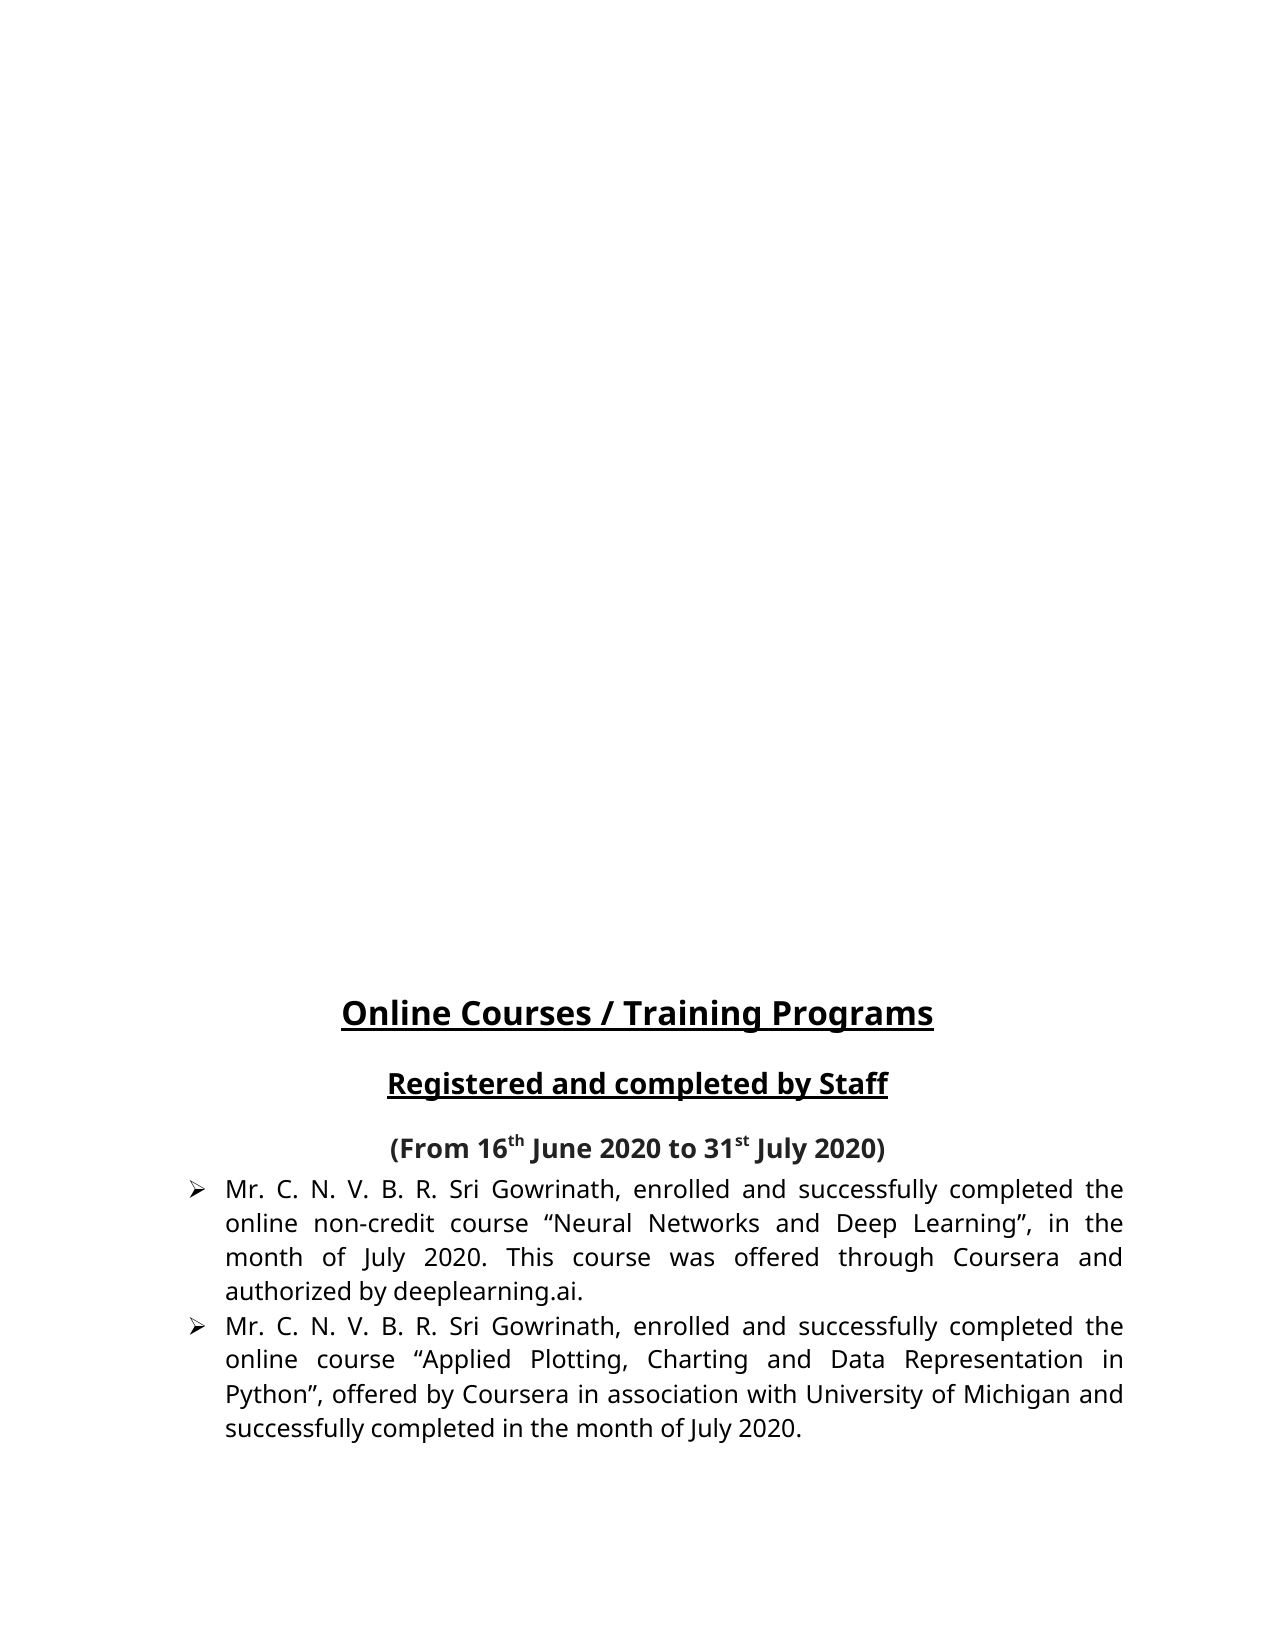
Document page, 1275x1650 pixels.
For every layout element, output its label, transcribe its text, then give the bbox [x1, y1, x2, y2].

text (From 16th June 2020 to 31st July 2020) [150, 1129, 1125, 1166]
list Mr. C. N. V. B. R. Sri Gowrinath, enrolled and successfully completed the online non-credit course “Neural Networks and Deep Learning”, in the month of July 2020. This course was offered through Coursera and authorized by deeplearning.ai. [187, 1172, 1125, 1308]
list Mr. C. N. V. B. R. Sri Gowrinath, enrolled and successfully completed the online course “Applied Plotting, Charting and Data Representation in Python”, offered by Coursera in association with University of Michigan and successfully completed in the month of July 2020. [187, 1308, 1125, 1444]
text Registered and completed by Staff [150, 1063, 1125, 1103]
text Online Courses / Training Programs [150, 990, 1125, 1035]
